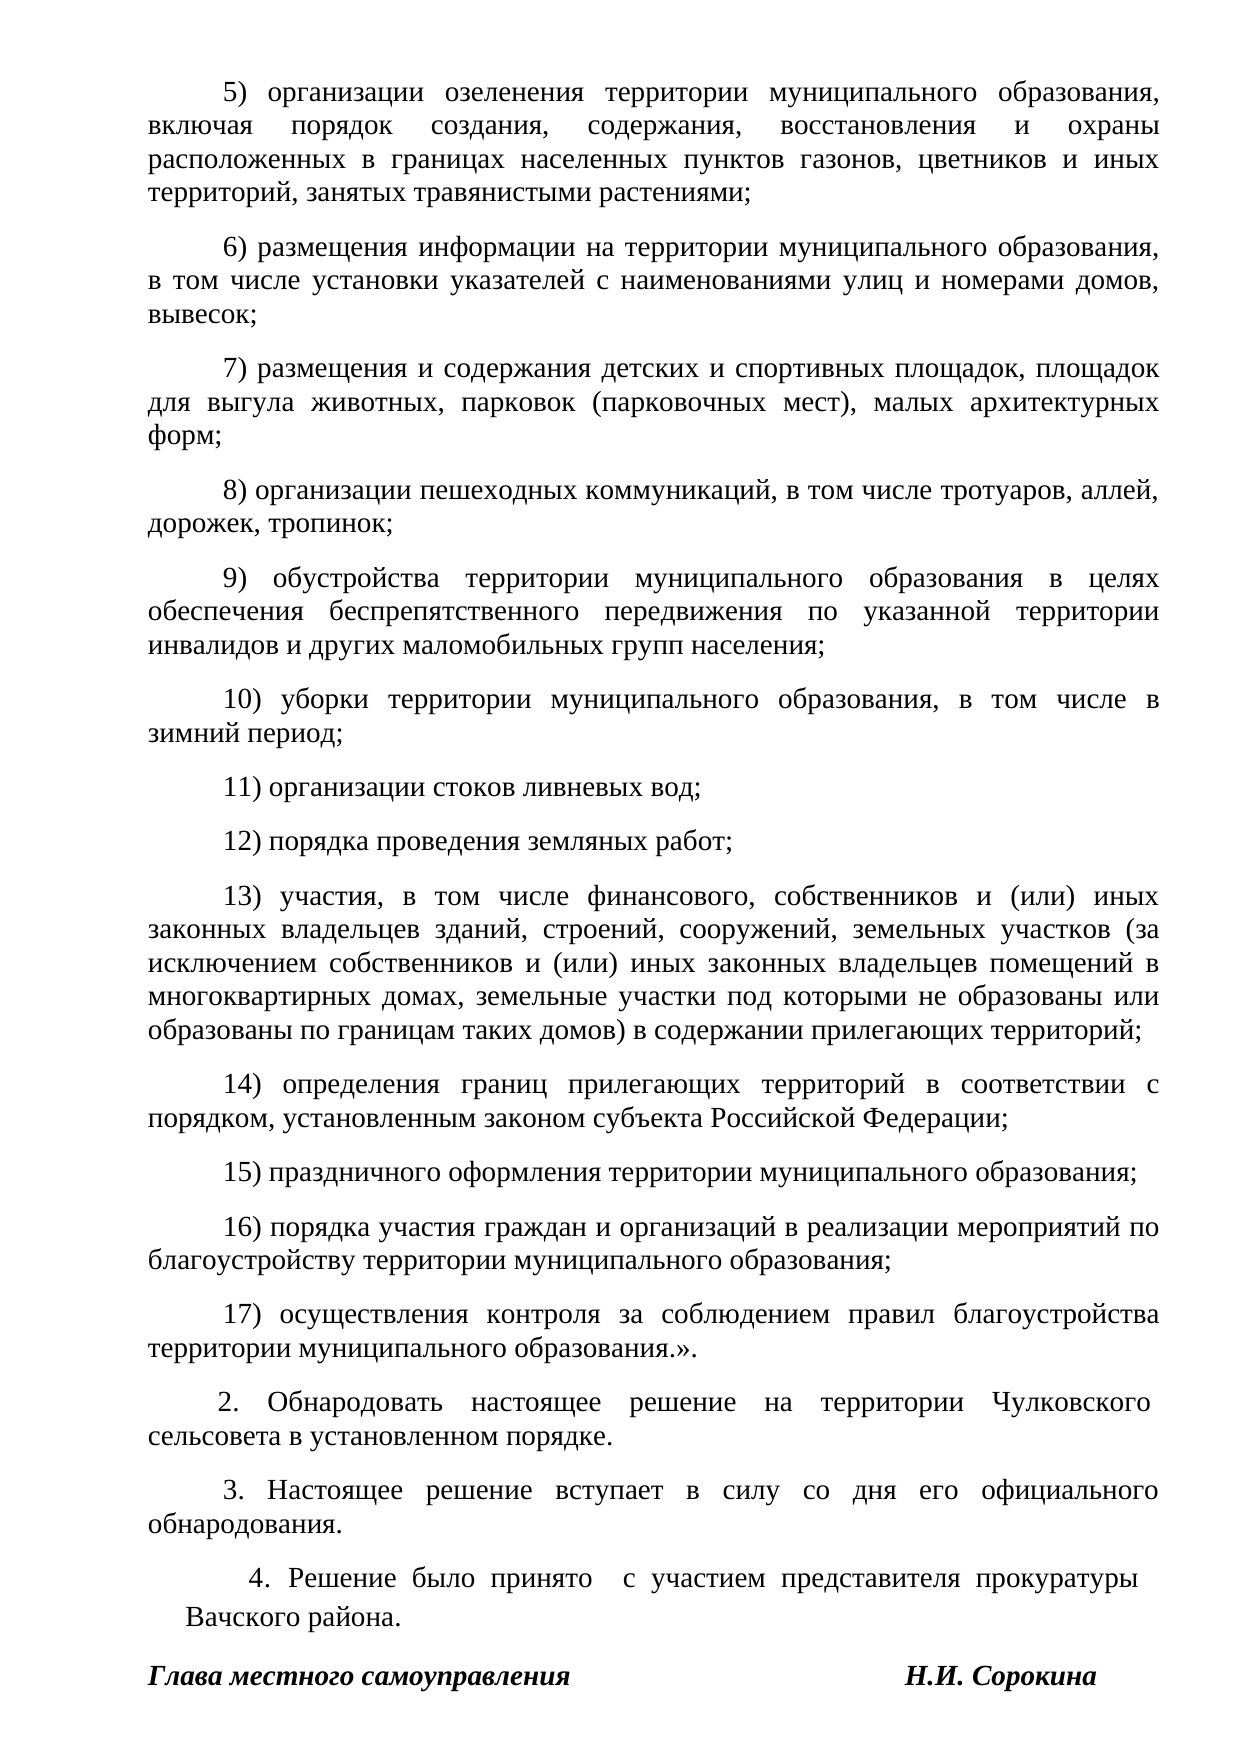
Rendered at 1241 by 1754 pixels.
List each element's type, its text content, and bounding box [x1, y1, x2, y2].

text 5) организации озеленения территории муниципального образования, включая порядок создания, содержания, восстановления и охраны расположенных в границах населенных пунктов газонов, цветников и иных территорий, занятых травянистыми растениями; [148, 74, 1160, 208]
text 8) организации пешеходных коммуникаций, в том числе тротуаров, аллей, дорожек, тропинок; [148, 472, 1160, 539]
text 3. Настоящее решение вступает в силу со дня его официального обнародования. [148, 1472, 1160, 1539]
text 13) участия, в том числе финансового, собственников и (или) иных законных владельцев зданий, строений, сооружений, земельных участков (за исключением собственников и (или) иных законных владельцев помещений в многоквартирных домах, земельные участки под которыми не образованы или образованы по границам таких домов) в содержании прилегающих территорий; [148, 878, 1160, 1046]
text 4. Решение было принято с участием представителя прокуратуры Вачского района. [185, 1560, 1139, 1632]
text 12) порядка проведения земляных работ; [148, 823, 1160, 857]
text 11) организации стоков ливневых вод; [148, 769, 1160, 803]
text 10) уборки территории муниципального образования, в том числе в зимний период; [148, 681, 1160, 748]
text 9) обустройства территории муниципального образования в целях обеспечения беспрепятственного передвижения по указанной территории инвалидов и других маломобильных групп населения; [148, 560, 1160, 660]
text 15) праздничного оформления территории муниципального образования; [148, 1154, 1160, 1188]
text 14) определения границ прилегающих территорий в соответствии с порядком, установленным законом субъекта Российской Федерации; [148, 1066, 1160, 1133]
text 7) размещения и содержания детских и спортивных площадок, площадок для выгула животных, парковок (парковочных мест), малых архитектурных форм; [148, 350, 1160, 451]
text 2. Обнародовать настоящее решение на территории Чулковского сельсовета в установленном порядке. [148, 1384, 1152, 1452]
text 6) размещения информации на территории муниципального образования, в том числе установки указателей с наименованиями улиц и номерами домов, вывесок; [148, 229, 1160, 329]
text 16) порядка участия граждан и организаций в реализации мероприятий по благоустройству территории муниципального образования; [148, 1209, 1160, 1276]
text Глава местного самоуправления Н.И. Сорокина [148, 1658, 1152, 1692]
text 17) осуществления контроля за соблюдением правил благоустройства территории муниципального образования.». [148, 1297, 1160, 1364]
